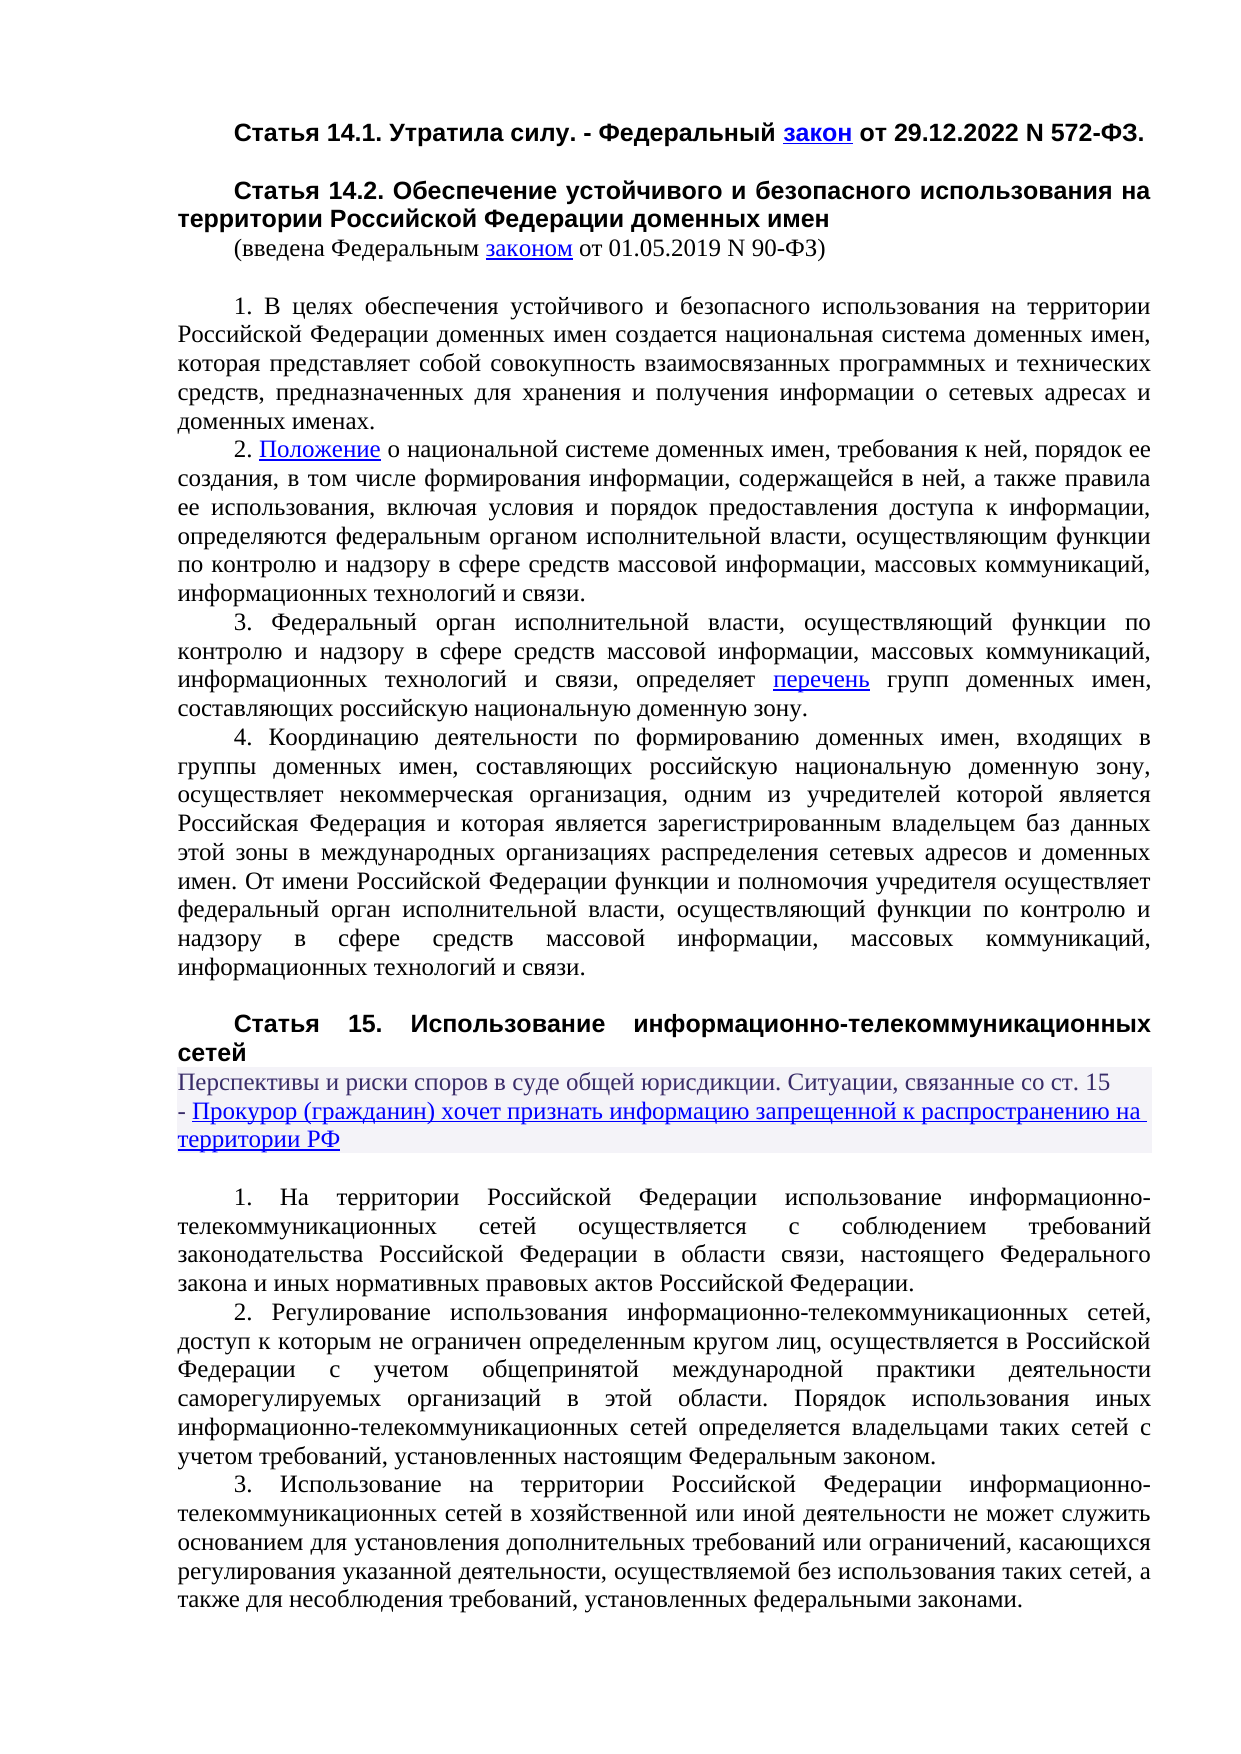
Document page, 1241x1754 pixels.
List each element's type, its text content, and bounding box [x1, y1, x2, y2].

text Перспективы и риски споров в суде общей юрисдикции. Ситуации, связанные со ст. 15 [177, 1067, 1152, 1096]
text Статья 15. Использование информационно-телекоммуникационных сетей [177, 1009, 1152, 1067]
text Статья 14.1. Утратила силу. - Федеральный закон от 29.12.2022 N 572-ФЗ. [177, 118, 1152, 147]
text 3. Использование на территории Российской Федерации информационно-телекоммуникационных сетей в хозяйственной или иной деятельности не может служить основанием для установления дополнительных требований или ограничений, касающихся регулирования указанной деятельности, осуществляемой без использования таких сетей, а также для несоблюдения требований, установленных федеральными законами. [177, 1469, 1152, 1613]
text 1. На территории Российской Федерации использование информационно-телекоммуникационных сетей осуществляется с соблюдением требований законодательства Российской Федерации в области связи, настоящего Федерального закона и иных нормативных правовых актов Российской Федерации. [177, 1182, 1152, 1297]
text - Прокурор (гражданин) хочет признать информацию запрещенной к распространению на территории РФ [177, 1096, 1152, 1153]
text 2. Положение о национальной системе доменных имен, требования к ней, порядок ее создания, в том числе формирования информации, содержащейся в ней, а также правила ее использования, включая условия и порядок предоставления доступа к информации, определяются федеральным органом исполнительной власти, осуществляющим функции по контролю и надзору в сфере средств массовой информации, массовых коммуникаций, информационных технологий и связи. [177, 434, 1152, 607]
text 3. Федеральный орган исполнительной власти, осуществляющий функции по контролю и надзору в сфере средств массовой информации, массовых коммуникаций, информационных технологий и связи, определяет перечень групп доменных имен, составляющих российскую национальную доменную зону. [177, 607, 1152, 722]
text Статья 14.2. Обеспечение устойчивого и безопасного использования на территории Российской Федерации доменных имен [177, 176, 1152, 233]
text 2. Регулирование использования информационно-телекоммуникационных сетей, доступ к которым не ограничен определенным кругом лиц, осуществляется в Российской Федерации с учетом общепринятой международной практики деятельности саморегулируемых организаций в этой области. Порядок использования иных информационно-телекоммуникационных сетей определяется владельцами таких сетей с учетом требований, установленных настоящим Федеральным законом. [177, 1297, 1152, 1469]
text 1. В целях обеспечения устойчивого и безопасного использования на территории Российской Федерации доменных имен создается национальная система доменных имен, которая представляет собой совокупность взаимосвязанных программных и технических средств, предназначенных для хранения и получения информации о сетевых адресах и доменных именах. [177, 291, 1152, 434]
text 4. Координацию деятельности по формированию доменных имен, входящих в группы доменных имен, составляющих российскую национальную доменную зону, осуществляет некоммерческая организация, одним из учредителей которой является Российская Федерация и которая является зарегистрированным владельцем баз данных этой зоны в международных организациях распределения сетевых адресов и доменных имен. От имени Российской Федерации функции и полномочия учредителя осуществляет федеральный орган исполнительной власти, осуществляющий функции по контролю и надзору в сфере средств массовой информации, массовых коммуникаций, информационных технологий и связи. [177, 722, 1152, 981]
text (введена Федеральным законом от 01.05.2019 N 90-ФЗ) [177, 233, 1152, 262]
